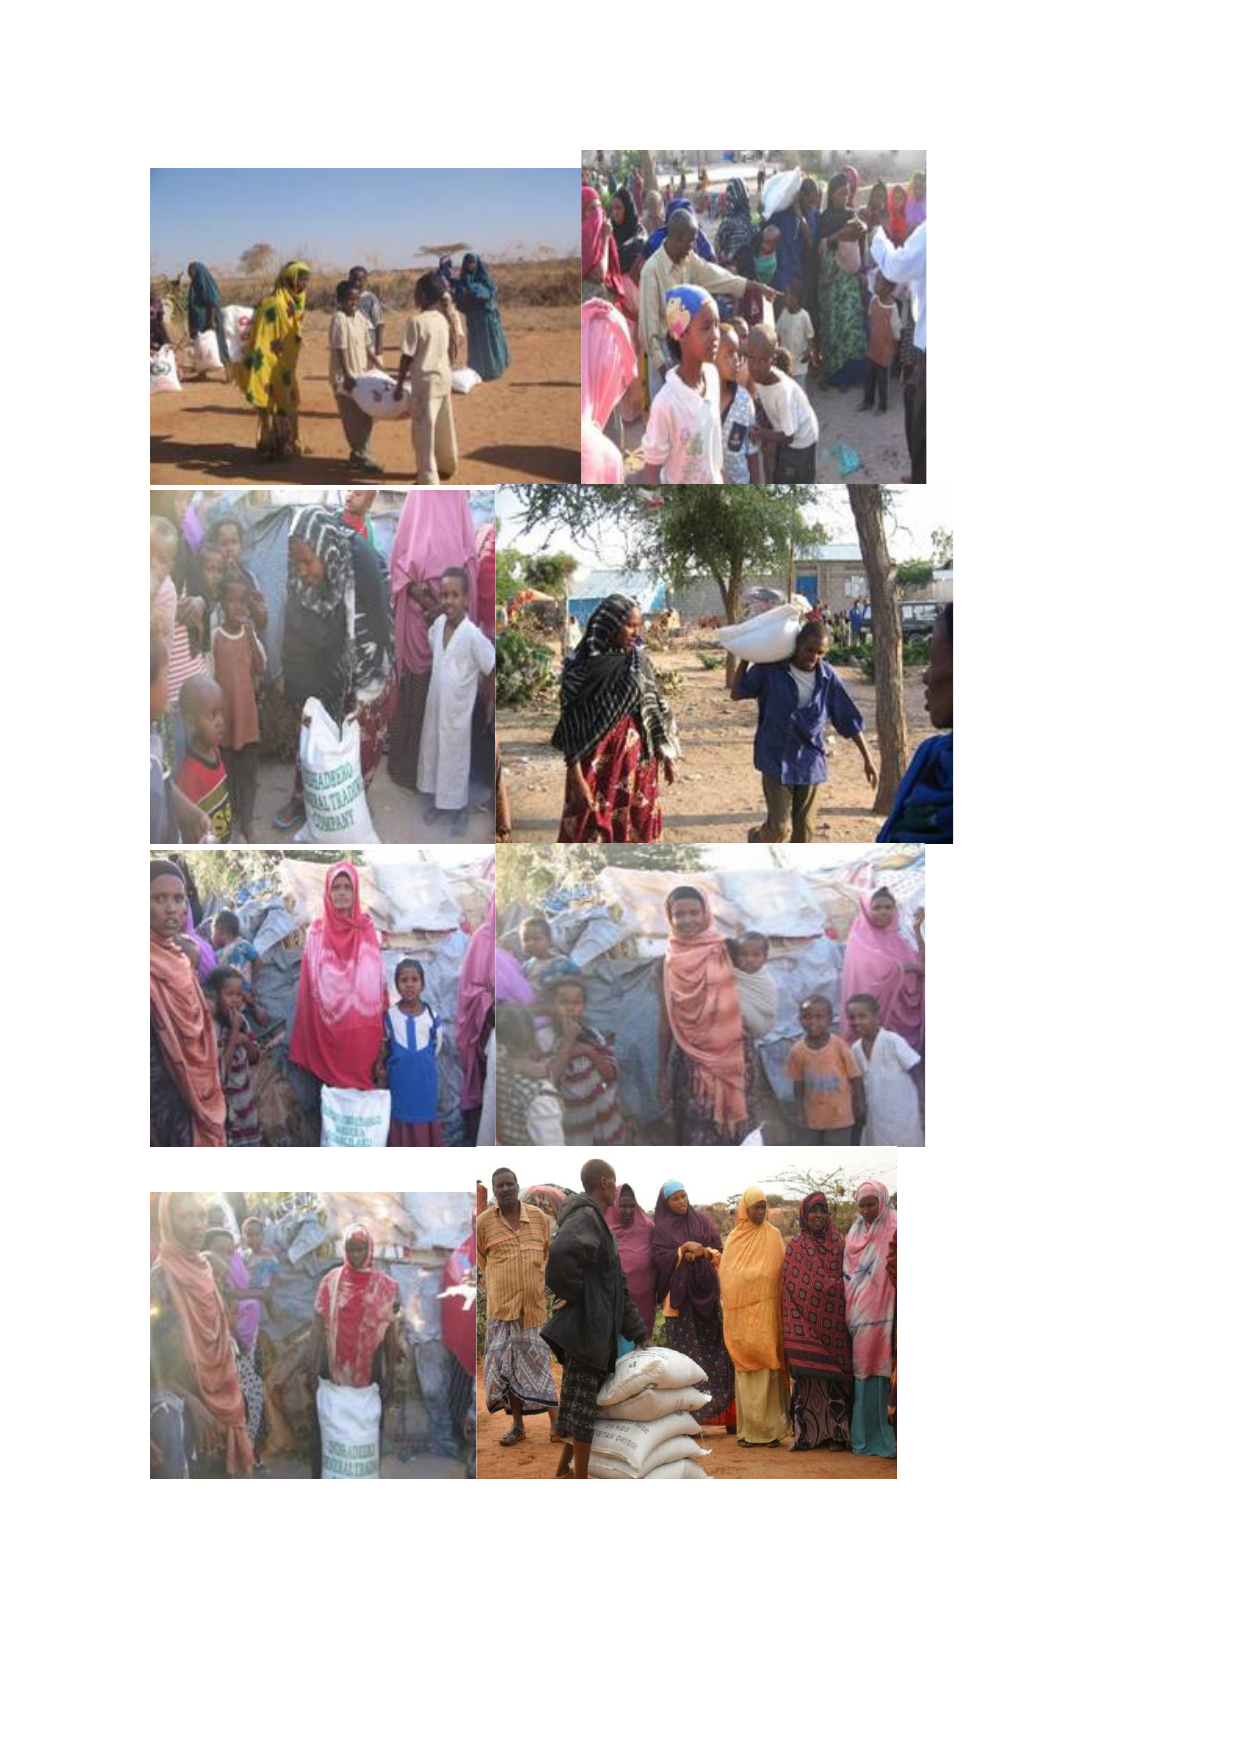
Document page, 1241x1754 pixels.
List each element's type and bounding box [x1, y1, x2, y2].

picture [150, 150, 954, 1479]
